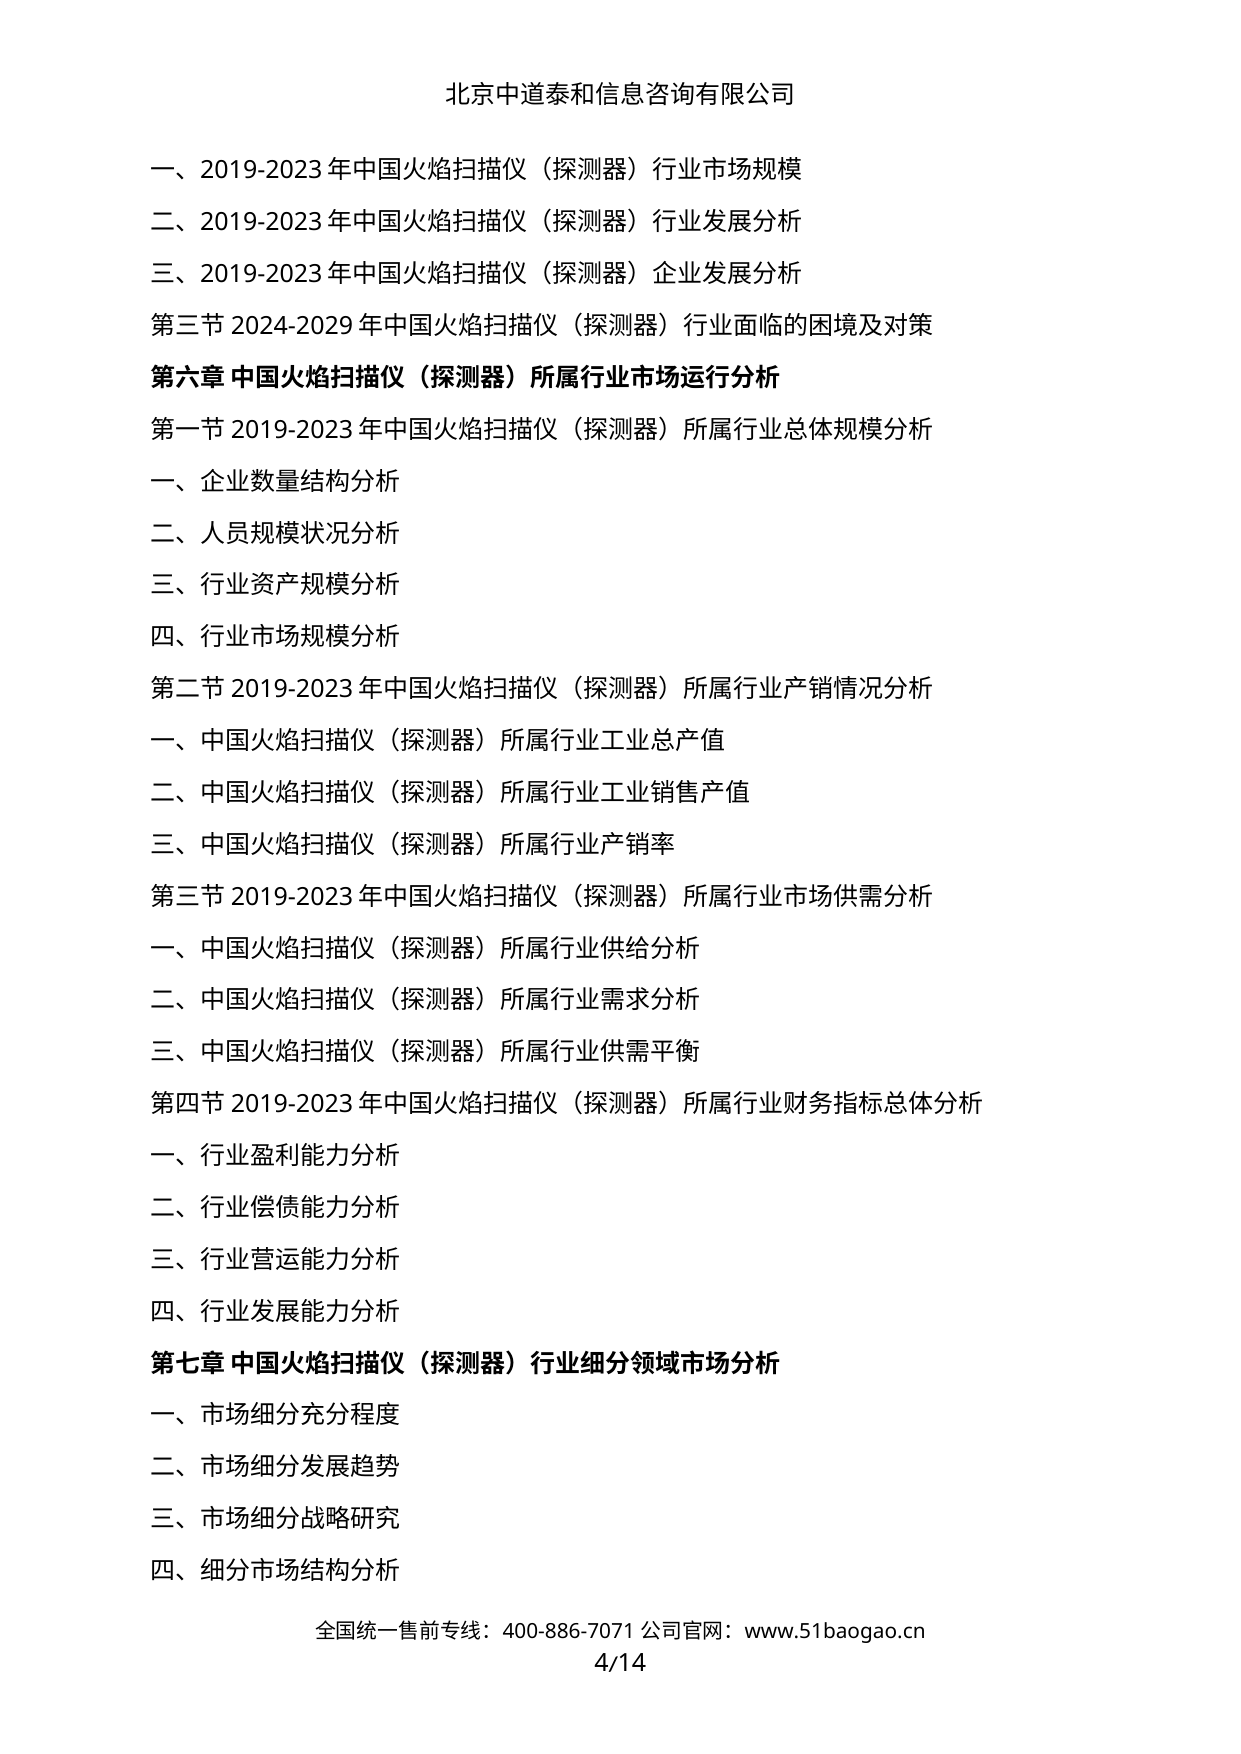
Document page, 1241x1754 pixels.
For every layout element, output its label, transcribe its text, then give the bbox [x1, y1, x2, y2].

text 二、2019-2023年中国火焰扫描仪（探测器）行业发展分析 [150, 202, 1090, 238]
text 三、行业营运能力分析 [150, 1239, 1090, 1276]
text 三、2019-2023年中国火焰扫描仪（探测器）企业发展分析 [150, 254, 1090, 290]
text 第六章 中国火焰扫描仪（探测器）所属行业市场运行分析 [150, 357, 1090, 394]
text 第三节 2024-2029年中国火焰扫描仪（探测器）行业面临的困境及对策 [150, 306, 1090, 342]
text 三、行业资产规模分析 [150, 565, 1090, 601]
text 一、企业数量结构分析 [150, 461, 1090, 497]
text 第四节 2019-2023年中国火焰扫描仪（探测器）所属行业财务指标总体分析 [150, 1084, 1090, 1120]
text 二、人员规模状况分析 [150, 513, 1090, 549]
text 第二节 2019-2023年中国火焰扫描仪（探测器）所属行业产销情况分析 [150, 669, 1090, 705]
text 二、中国火焰扫描仪（探测器）所属行业工业销售产值 [150, 772, 1090, 809]
text 四、行业发展能力分析 [150, 1291, 1090, 1327]
text 第三节 2019-2023年中国火焰扫描仪（探测器）所属行业市场供需分析 [150, 876, 1090, 912]
text 三、中国火焰扫描仪（探测器）所属行业供需平衡 [150, 1032, 1090, 1068]
text 二、市场细分发展趋势 [150, 1447, 1090, 1483]
text 二、中国火焰扫描仪（探测器）所属行业需求分析 [150, 980, 1090, 1016]
text 一、行业盈利能力分析 [150, 1136, 1090, 1172]
text 二、行业偿债能力分析 [150, 1187, 1090, 1224]
text 一、中国火焰扫描仪（探测器）所属行业工业总产值 [150, 721, 1090, 757]
text 四、行业市场规模分析 [150, 617, 1090, 653]
text 一、中国火焰扫描仪（探测器）所属行业供给分析 [150, 928, 1090, 964]
text 一、市场细分充分程度 [150, 1395, 1090, 1431]
text 第一节 2019-2023年中国火焰扫描仪（探测器）所属行业总体规模分析 [150, 409, 1090, 446]
text 第七章 中国火焰扫描仪（探测器）行业细分领域市场分析 [150, 1343, 1090, 1379]
text 一、2019-2023年中国火焰扫描仪（探测器）行业市场规模 [150, 150, 1090, 186]
text 四、细分市场结构分析 [150, 1551, 1090, 1587]
text 三、市场细分战略研究 [150, 1499, 1090, 1535]
text 三、中国火焰扫描仪（探测器）所属行业产销率 [150, 824, 1090, 861]
